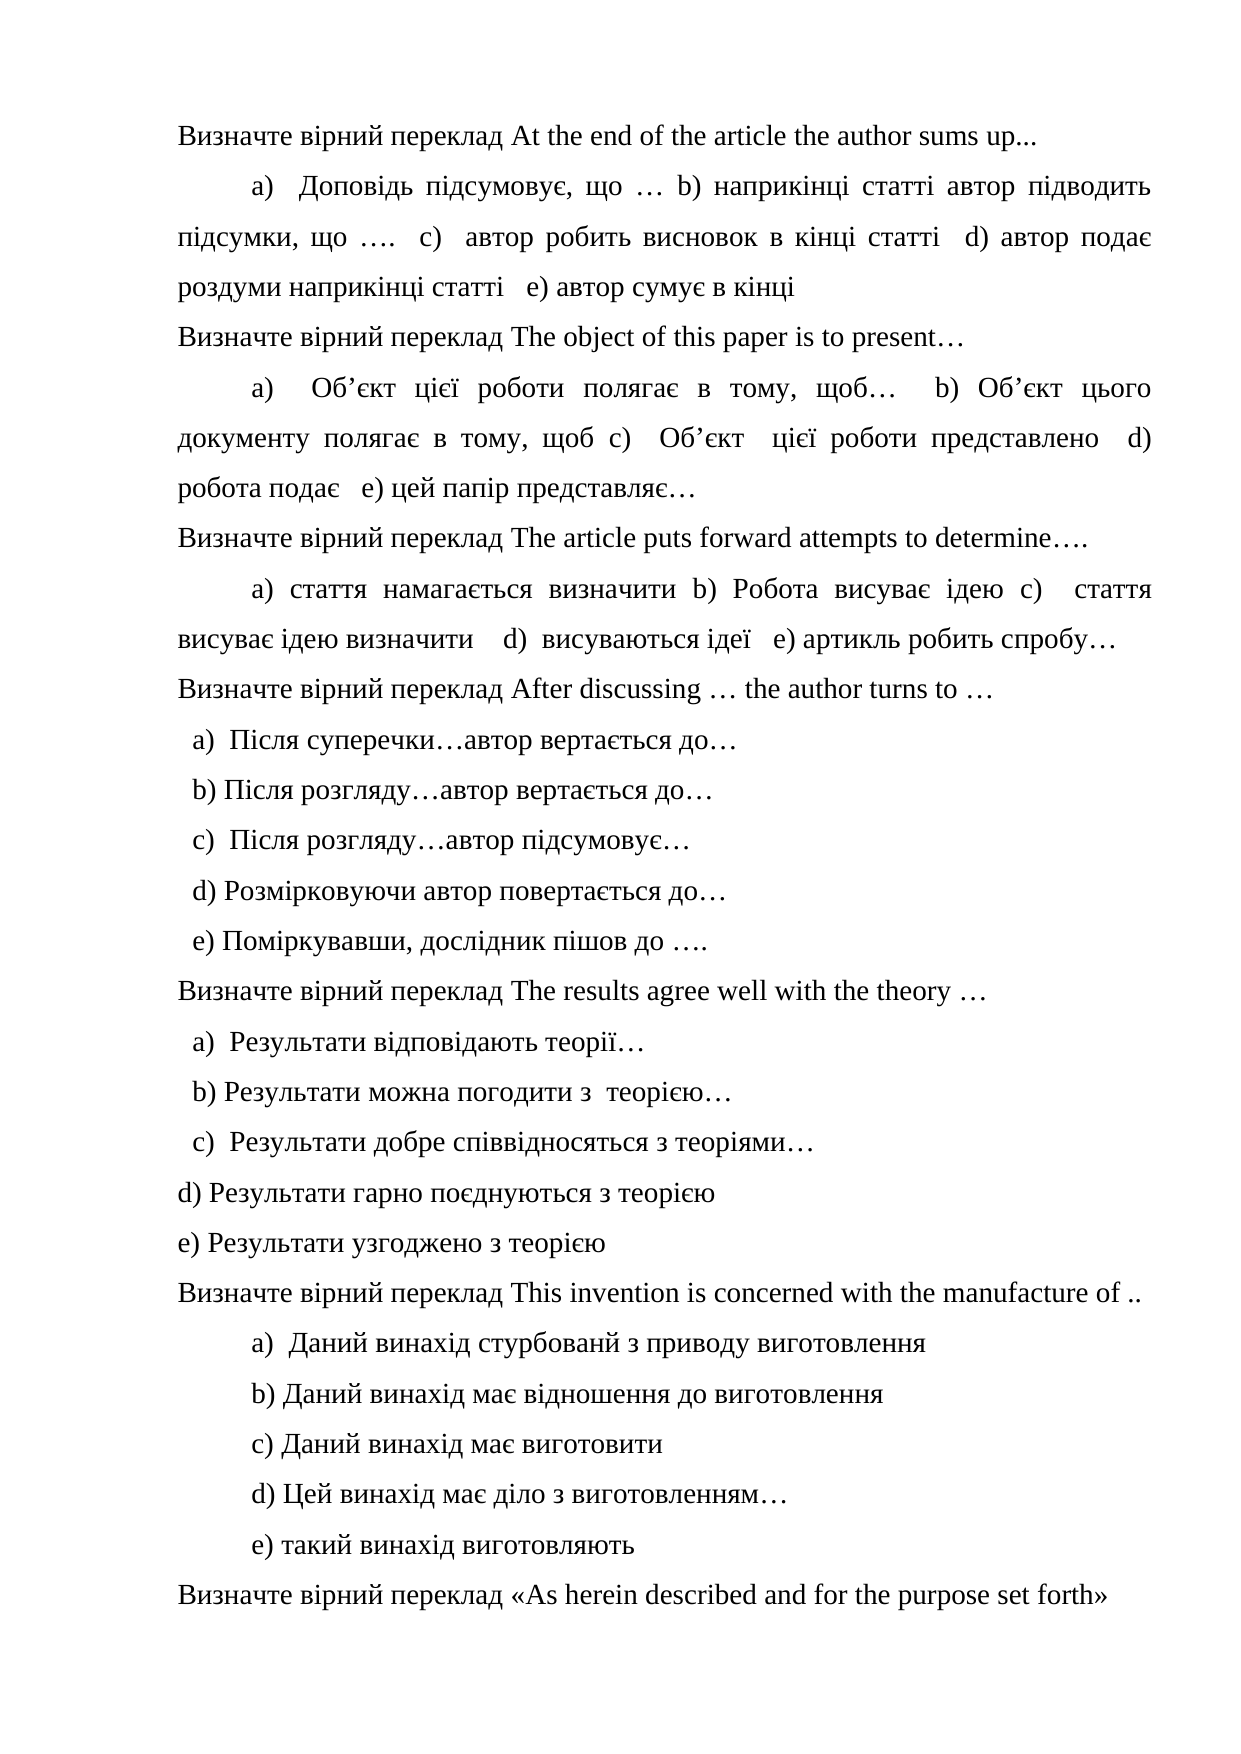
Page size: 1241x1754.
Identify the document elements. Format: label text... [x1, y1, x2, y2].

text a) Результати відповідають теорії… [177, 1024, 1152, 1057]
text c) Після розгляду…автор підсумовує… [177, 822, 1152, 856]
text a) Доповідь підсумовує, що … b) наприкінці статті автор підводить підсумки, що …. c) автор робить висновок в кінці статті d) автор подає роздуми наприкінці статті e) автор сумує в кінці [177, 168, 1152, 303]
text Визначте вірний переклад This invention is concerned with the manufacture of .. [177, 1275, 1152, 1309]
text b) Даний винахід має відношення до виготовлення [177, 1376, 1152, 1409]
text Визначте вірний переклад The article puts forward attempts to determine…. [177, 521, 1152, 554]
text Визначте вірний переклад Аt the end of the article the author sums up... [177, 118, 1152, 152]
text d) Результати гарно поєднуються з теорією [177, 1175, 1152, 1208]
text e) Поміркувавши, дослідник пішов до …. [177, 923, 1152, 957]
text Визначте вірний переклад After discussing … the author turns to … [177, 672, 1152, 705]
text Визначте вірний переклад The results agree well with the theory … [177, 973, 1152, 1007]
text Визначте вірний переклад The object of this paper is to present… [177, 319, 1152, 353]
text a) Даний винахід стурбованй з приводу виготовлення [177, 1326, 1152, 1359]
text Визначте вірний переклад «As herein described and for the purpose set forth» [177, 1577, 1152, 1611]
text c) Даний винахід має виготовити [177, 1426, 1152, 1460]
text b) Після розгляду…автор вертається до… [177, 772, 1152, 806]
text d) Цей винахід має діло з виготовленням… [177, 1477, 1152, 1510]
text e) такий винахід виготовляють [177, 1527, 1152, 1560]
text c) Результати добре співвідносяться з теоріями… [177, 1124, 1152, 1158]
text a) Об’єкт цієї роботи полягає в тому, щоб… b) Об’єкт цього документу полягає в тому, щоб c) Об’єкт цієї роботи представлено d) робота подає e) цей папір представляє… [177, 370, 1152, 504]
text b) Результати можна погодити з теорією… [177, 1074, 1152, 1108]
text a) стаття намагається визначити b) Робота висуває ідею c) стаття висуває ідею визначити d) висуваються ідеї e) артикль робить спробу… [177, 571, 1152, 655]
text d) Розмірковуючи автор повертається до… [177, 873, 1152, 906]
text e) Результати узгоджено з теорією [177, 1225, 1152, 1258]
text a) Після суперечки…автор вертається до… [177, 722, 1152, 755]
